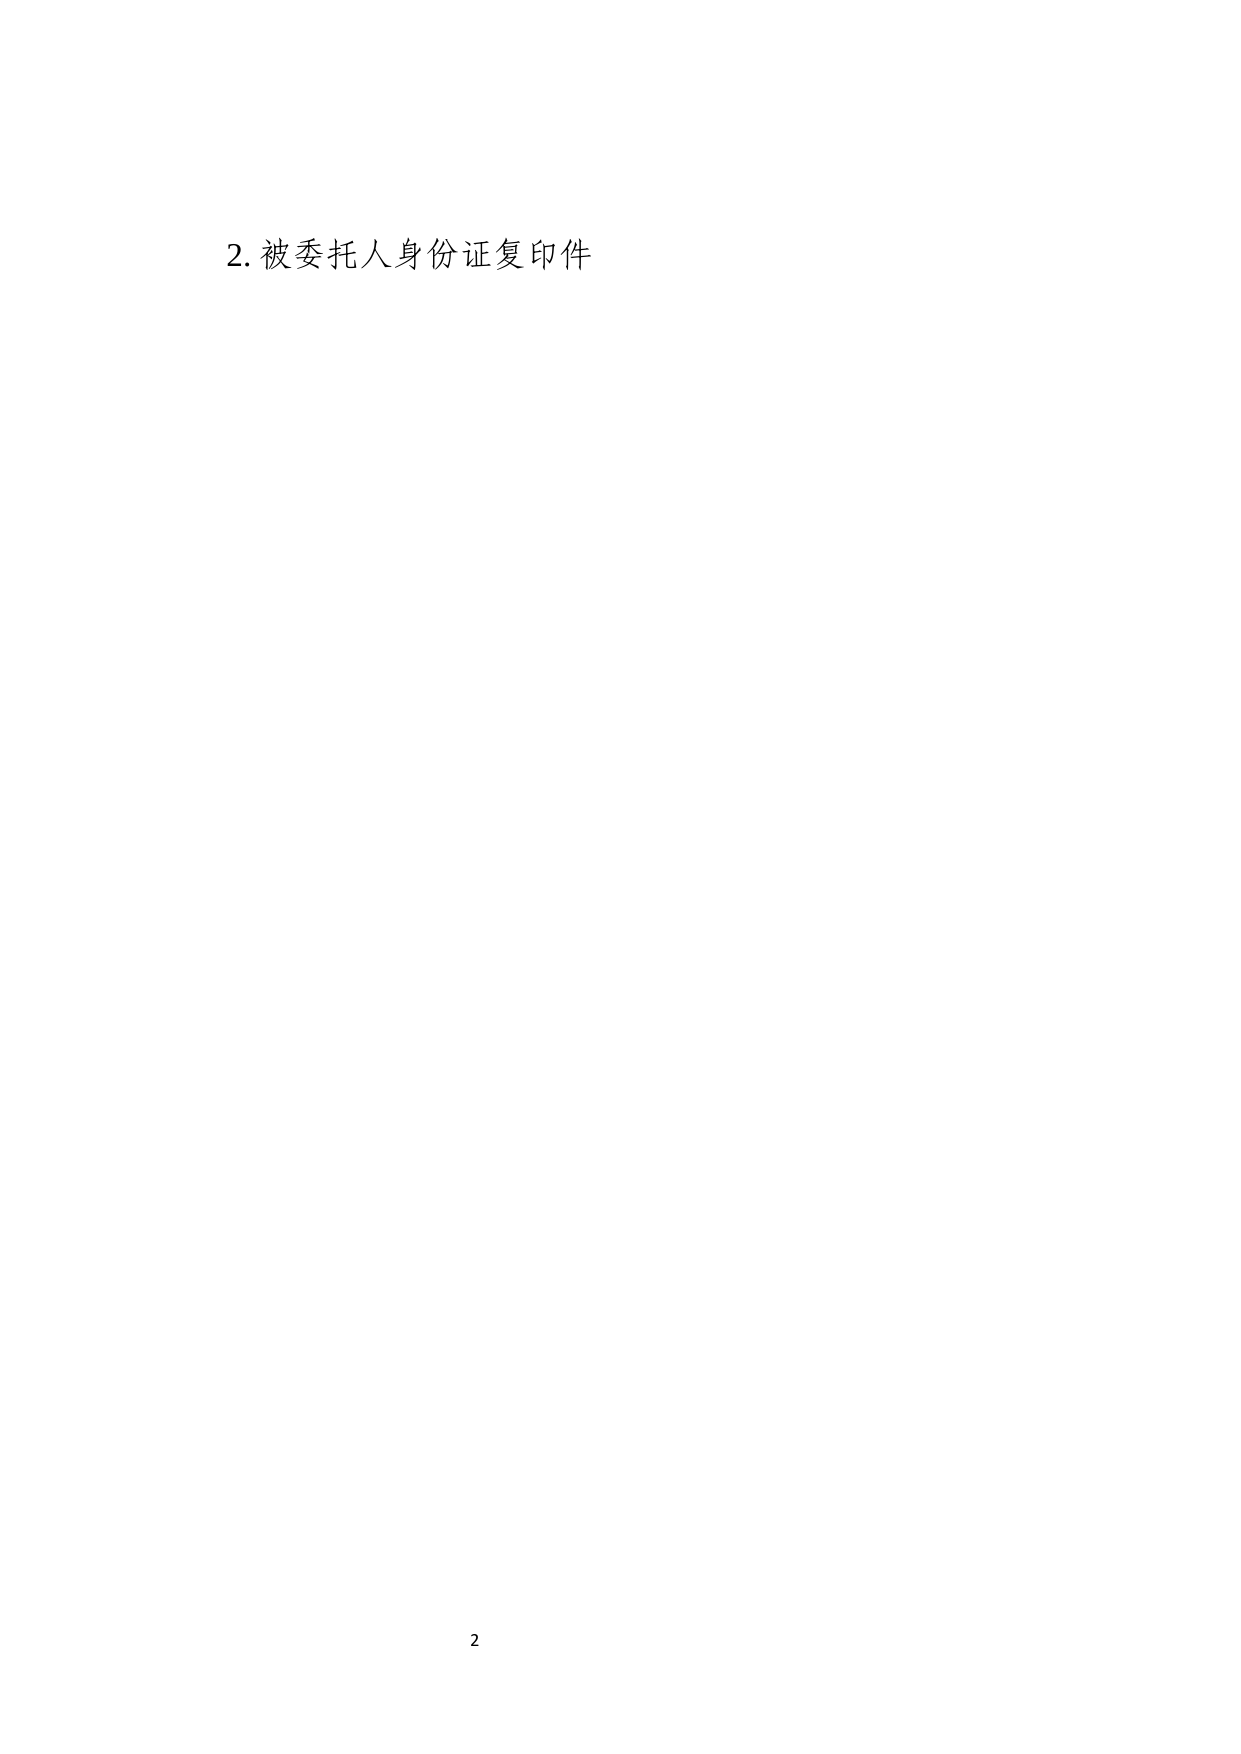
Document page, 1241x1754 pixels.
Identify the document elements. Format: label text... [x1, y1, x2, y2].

text 2. 被委托人身份证复印件 [159, 221, 1081, 286]
